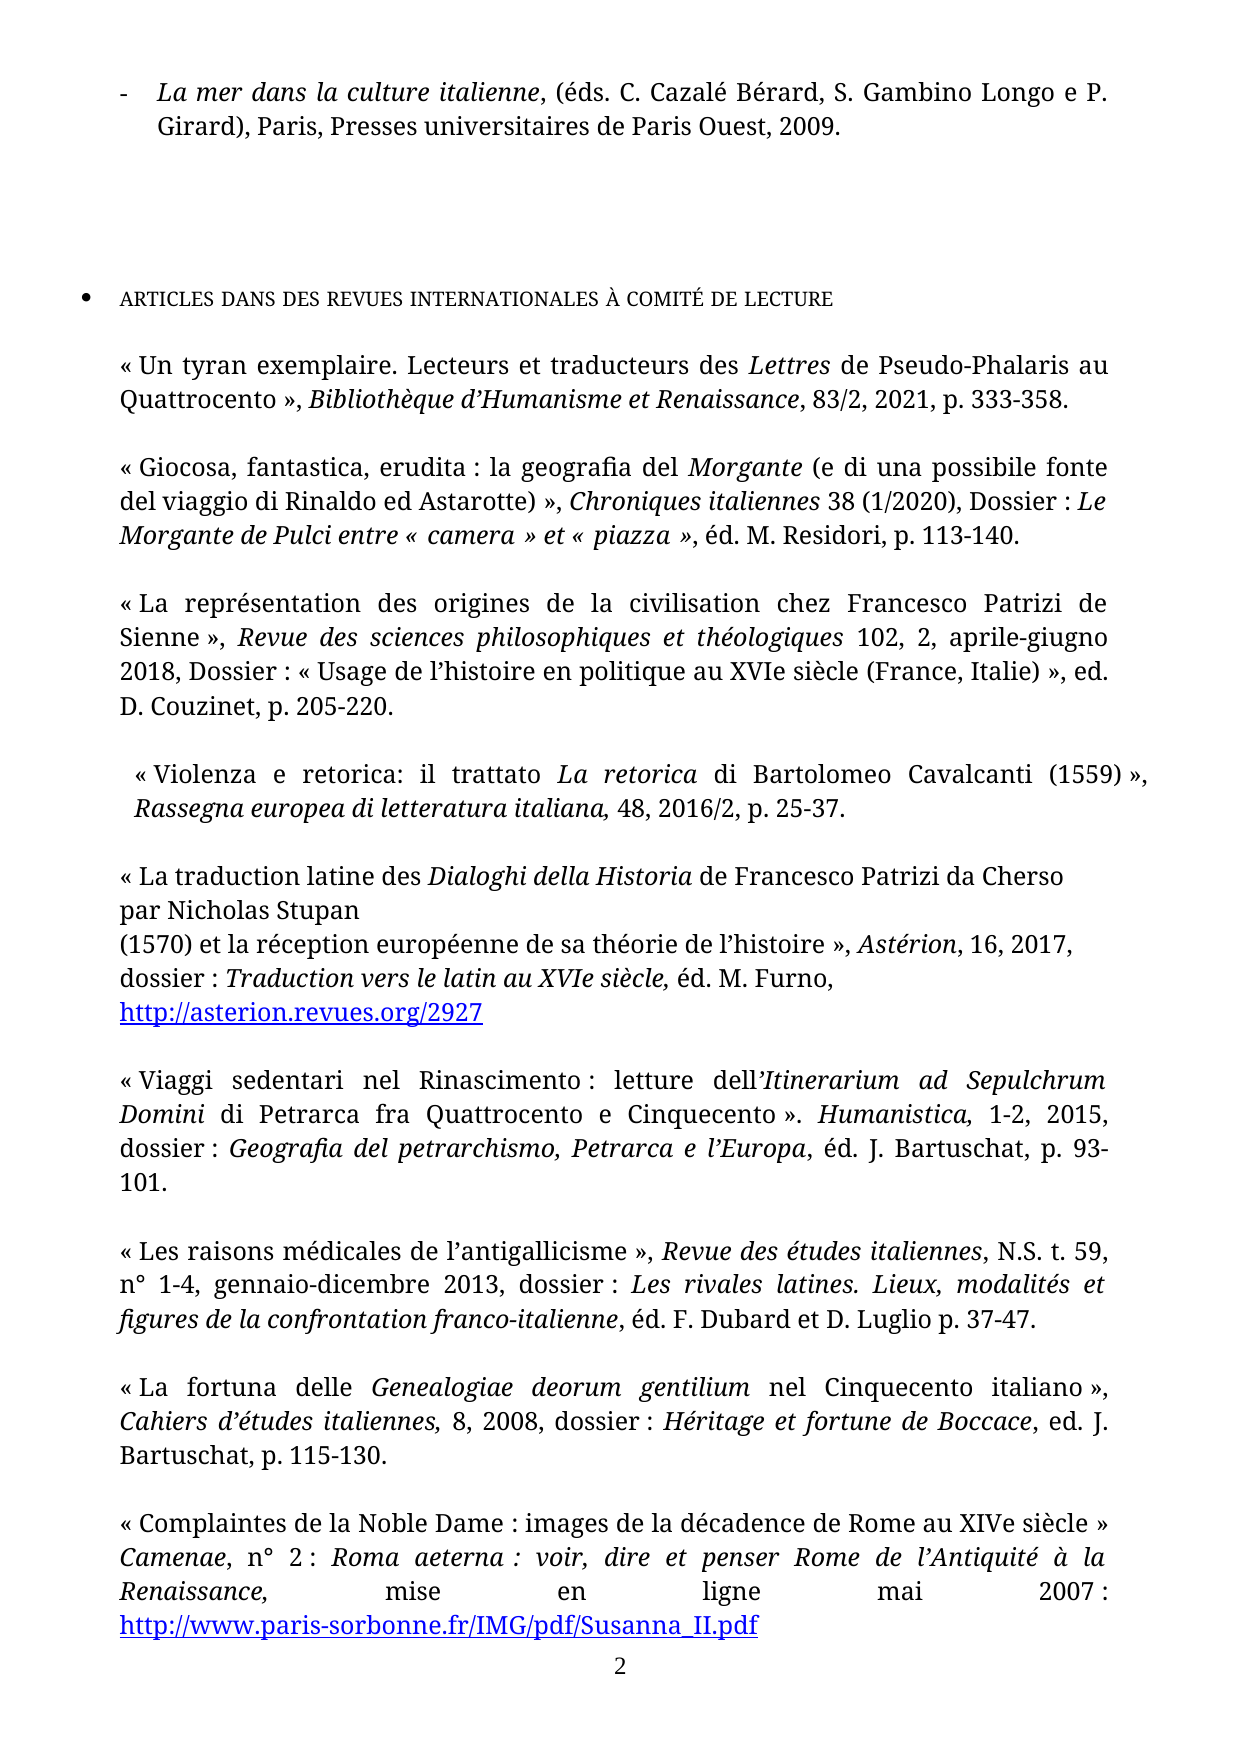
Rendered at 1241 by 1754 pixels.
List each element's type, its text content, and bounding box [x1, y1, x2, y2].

text « Viaggi sedentari nel Rinascimento : letture dell’Itinerarium ad Sepulchrum Domini di Petrarca fra Quattrocento e Cinquecento ». Humanistica, 1-2, 2015, dossier : Geografia del petrarchismo, Petrarca e l’Europa, éd. J. Bartuschat, p. 93-101. [119, 1063, 1109, 1199]
text « La fortuna delle Genealogiae deorum gentilium nel Cinquecento italiano », Cahiers d’études italiennes, 8, 2008, dossier : Héritage et fortune de Boccace, ed. J. Bartuschat, p. 115-130. [119, 1369, 1109, 1472]
list La mer dans la culture italienne, (éds. C. Cazalé Bérard, S. Gambino Longo e P. Girard), Paris, Presses universitaires de Paris Ouest, 2009. [119, 75, 1109, 143]
text « Giocosa, fantastica, erudita : la geografia del Morgante (e di una possibile fonte del viaggio di Rinaldo ed Astarotte) », Chroniques italiennes 38 (1/2020), Dossier : Le Morgante de Pulci entre « camera » et « piazza », éd. M. Residori, p. 113-140. [119, 450, 1109, 552]
text « Les raisons médicales de l’antigallicisme », Revue des études italiennes, N.S. t. 59, n° 1-4, gennaio-dicembre 2013, dossier : Les rivales latines. Lieux, modalités et figures de la confrontation franco-italienne, éd. F. Dubard et D. Luglio p. 37-47. [119, 1233, 1109, 1335]
text « La représentation des origines de la civilisation chez Francesco Patrizi de Sienne », Revue des sciences philosophiques et théologiques 102, 2, aprile-giugno 2018, Dossier : « Usage de l’histoire en politique au XVIe siècle (France, Italie) », ed. D. Couzinet, p. 205-220. [119, 586, 1109, 722]
text « Complaintes de la Noble Dame : images de la décadence de Rome au XIVe siècle » Camenae, n° 2 : Roma aeterna : voir, dire et penser Rome de l’Antiquité à la Renaissance, mise en ligne mai 2007 : http://www.paris-sorbonne.fr/IMG/pdf/Susanna_II.pdf [119, 1506, 1109, 1642]
list articles dans des revues internationales à comité de lecture [82, 279, 1109, 313]
text « Un tyran exemplaire. Lecteurs et traducteurs des Lettres de Pseudo-Phalaris au Quattrocento », Bibliothèque d’Humanisme et Renaissance, 83/2, 2021, p. 333-358. [119, 347, 1109, 416]
text « La traduction latine des Dialoghi della Historia de Francesco Patrizi da Cherso par Nicholas Stupan [119, 858, 1109, 927]
text « Violenza e retorica: il trattato La retorica di Bartolomeo Cavalcanti (1559) », Rassegna europea di letteratura italiana, 48, 2016/2, p. 25-37. [134, 756, 1147, 824]
text (1570) et la réception européenne de sa théorie de l’histoire », Astérion, 16, 2017, dossier : Traduction vers le latin au XVIe siècle, éd. M. Furno, http://asterion.revues.org/2927 [119, 927, 1109, 1029]
